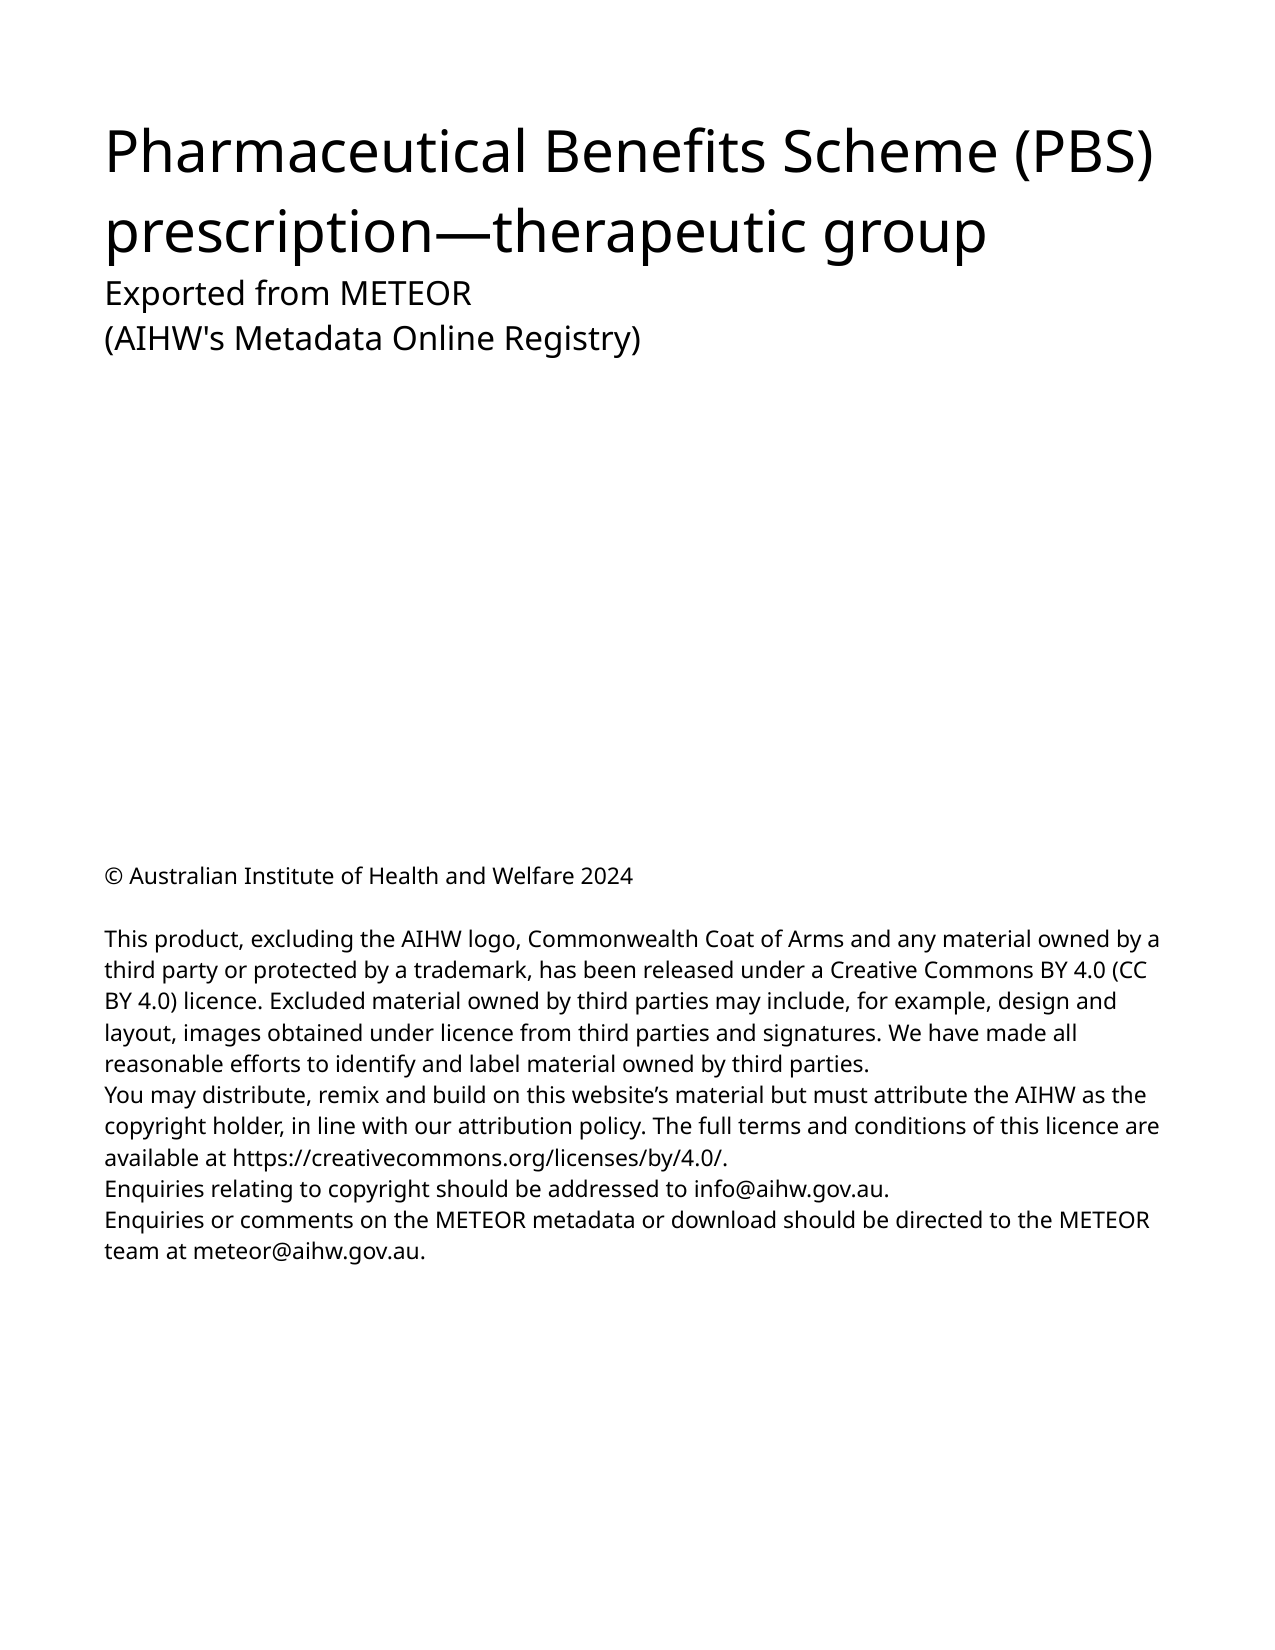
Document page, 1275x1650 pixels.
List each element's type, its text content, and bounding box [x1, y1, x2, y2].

text You may distribute, remix and build on this website’s material but must attribute the AIHW as the copyright holder, in line with our attribution policy. The full terms and conditions of this licence are available at https://creativecommons.org/licenses/by/4.0/. [104, 1079, 1171, 1173]
text © Australian Institute of Health and Welfare 2024 [104, 860, 1171, 891]
subtitle (AIHW's Metadata Online Registry) [104, 315, 1171, 360]
text Enquiries relating to copyright should be addressed to info@aihw.gov.au. [104, 1173, 1171, 1204]
text Enquiries or comments on the METEOR metadata or download should be directed to the METEOR team at meteor@aihw.gov.au. [104, 1204, 1171, 1266]
title Pharmaceutical Benefits Scheme (PBS) prescription—therapeutic group [104, 110, 1171, 269]
text This product, excluding the AIHW logo, Commonwealth Coat of Arms and any material owned by a third party or protected by a trademark, has been released under a Creative Commons BY 4.0 (CC BY 4.0) licence. Excluded material owned by third parties may include, for example, design and layout, images obtained under licence from third parties and signatures. We have made all reasonable efforts to identify and label material owned by third parties. [104, 923, 1171, 1079]
subtitle Exported from METEOR [104, 269, 1171, 315]
